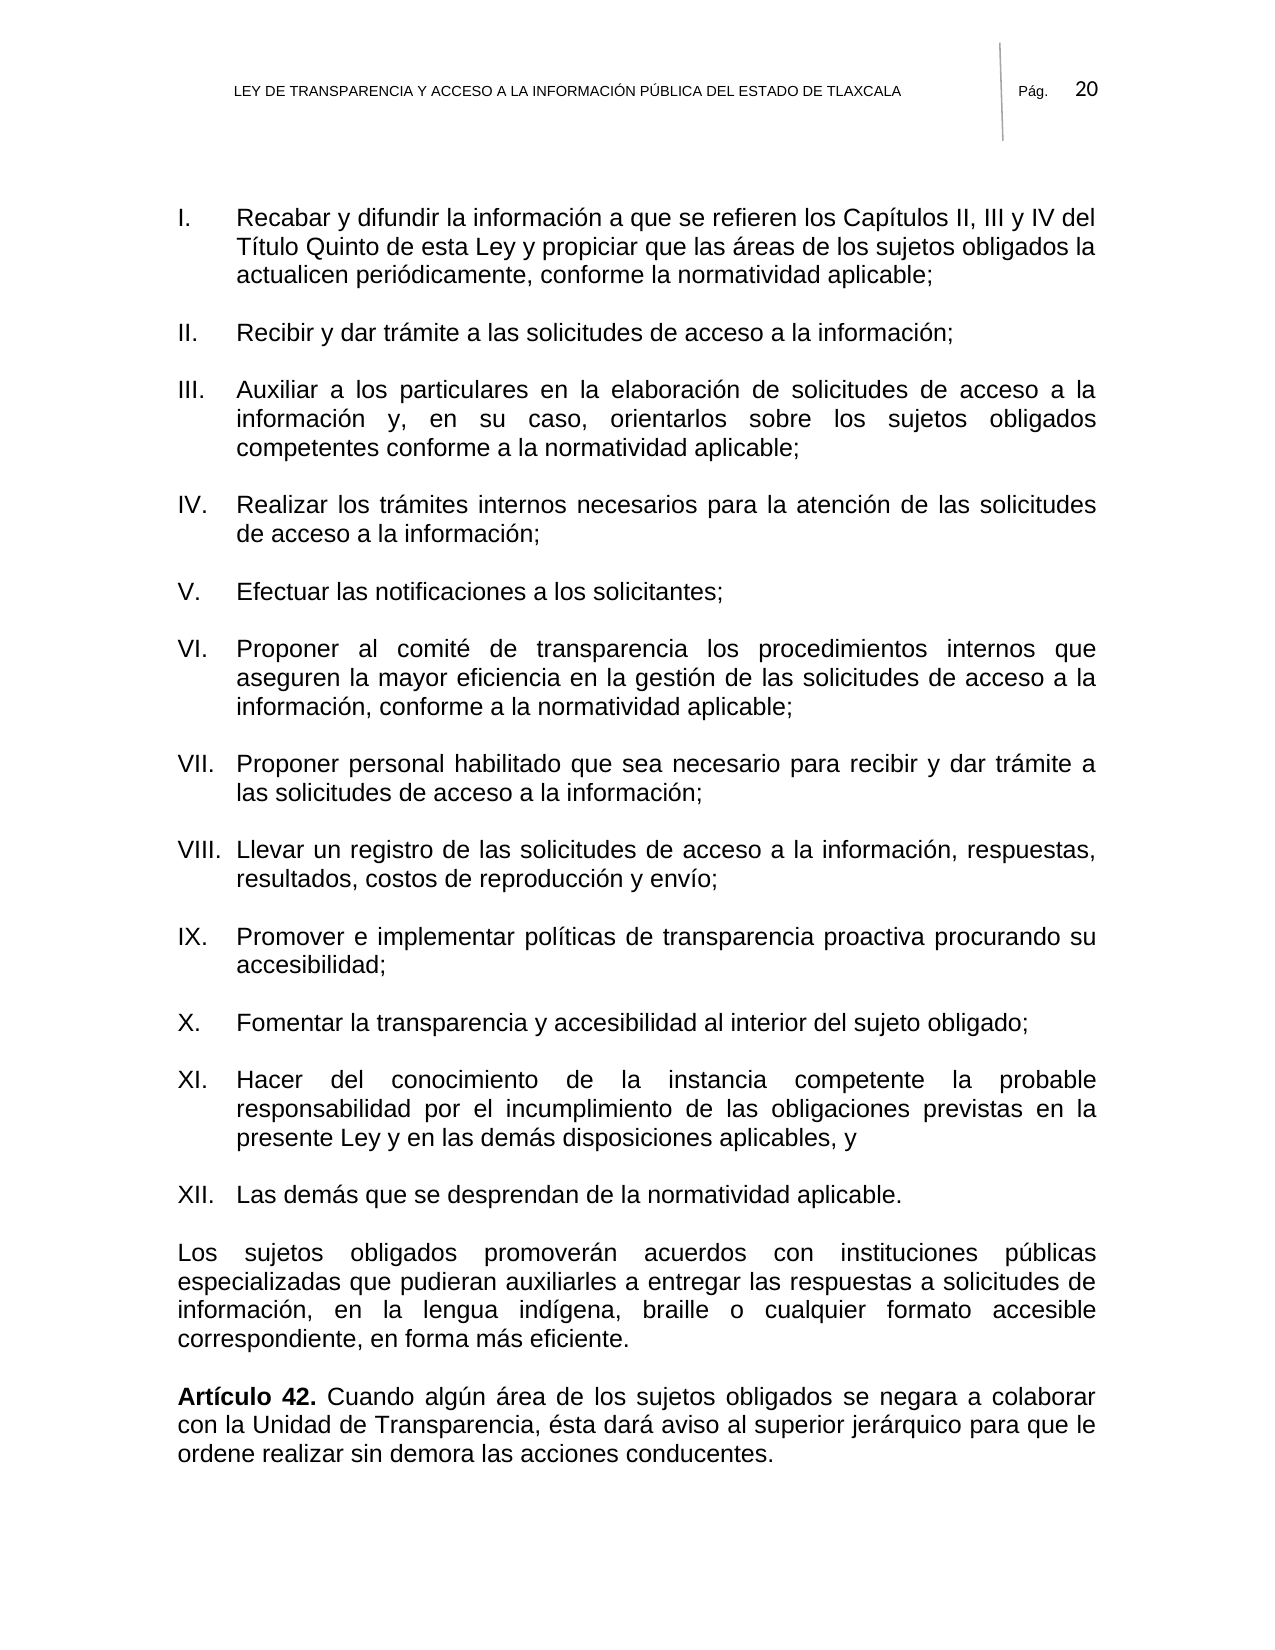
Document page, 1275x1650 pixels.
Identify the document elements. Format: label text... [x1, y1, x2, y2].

text X. Fomentar la transparencia y accesibilidad al interior del sujeto obligado; [177, 1008, 1098, 1036]
text IV. Realizar los trámites internos necesarios para la atención de las solicitudes de acceso a la información; [177, 490, 1098, 548]
text XI. Hacer del conocimiento de la instancia competente la probable responsabilidad por el incumplimiento de las obligaciones previstas en la presente Ley y en las demás disposiciones aplicables, y [177, 1065, 1098, 1151]
text V. Efectuar las notificaciones a los solicitantes; [177, 576, 1098, 605]
text VII. Proponer personal habilitado que sea necesario para recibir y dar trámite a las solicitudes de acceso a la información; [177, 749, 1098, 806]
text Los sujetos obligados promoverán acuerdos con instituciones públicas especializadas que pudieran auxiliarles a entregar las respuestas a solicitudes de información, en la lengua indígena, braille o cualquier formato accesible correspondiente, en forma más eficiente. [177, 1238, 1098, 1353]
text Artículo 42. Cuando algún área de los sujetos obligados se negara a colaborar con la Unidad de Transparencia, ésta dará aviso al superior jerárquico para que le ordene realizar sin demora las acciones conducentes. [177, 1381, 1098, 1468]
text VI. Proponer al comité de transparencia los procedimientos internos que aseguren la mayor eficiencia en la gestión de las solicitudes de acceso a la información, conforme a la normatividad aplicable; [177, 634, 1098, 720]
text VIII. Llevar un registro de las solicitudes de acceso a la información, respuestas, resultados, costos de reproducción y envío; [177, 835, 1098, 893]
text XII. Las demás que se desprendan de la normatividad aplicable. [177, 1180, 1098, 1209]
text I. Recabar y difundir la información a que se refieren los Capítulos II, III y IV del Título Quinto de esta Ley y propiciar que las áreas de los sujetos obligados la actualicen periódicamente, conforme la normatividad aplicable; [177, 203, 1098, 289]
text III. Auxiliar a los particulares en la elaboración de solicitudes de acceso a la información y, en su caso, orientarlos sobre los sujetos obligados competentes conforme a la normatividad aplicable; [177, 375, 1098, 461]
text IX. Promover e implementar políticas de transparencia proactiva procurando su accesibilidad; [177, 921, 1098, 979]
text II. Recibir y dar trámite a las solicitudes de acceso a la información; [177, 318, 1098, 346]
